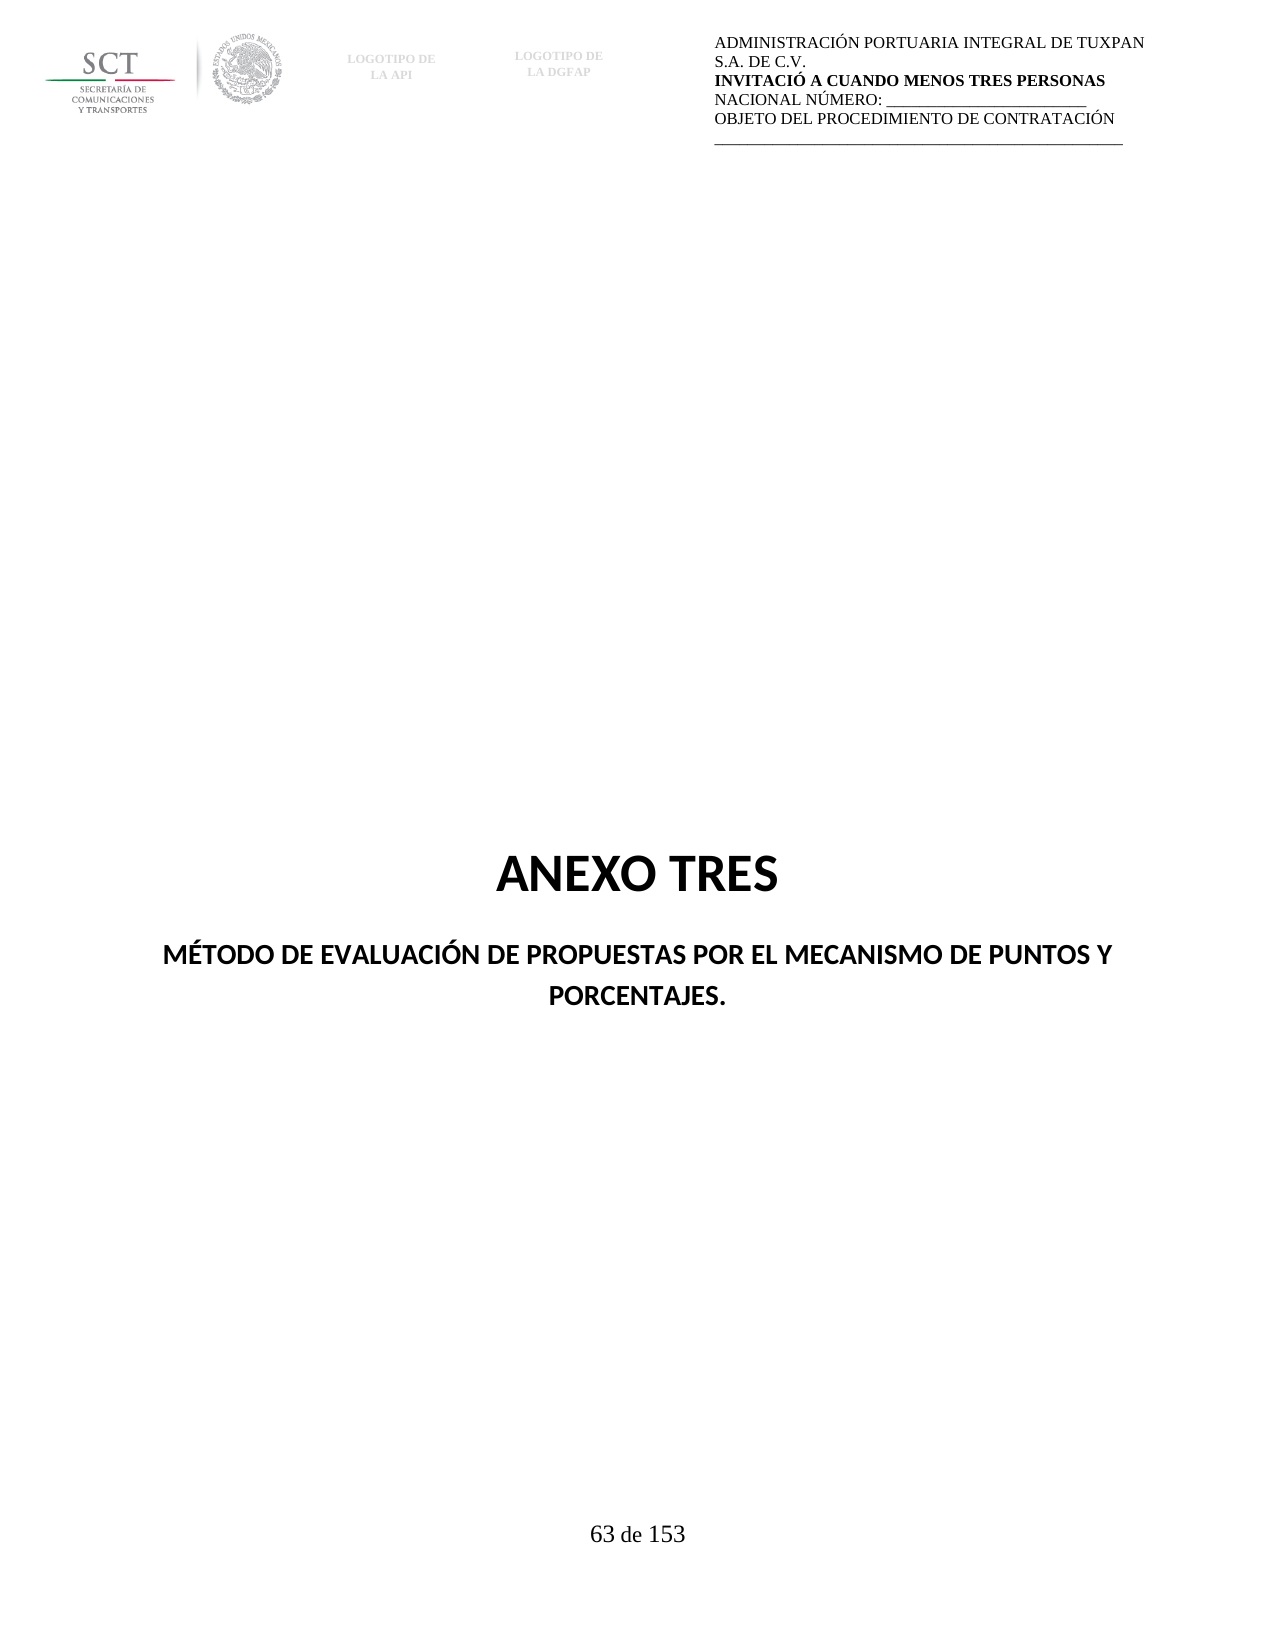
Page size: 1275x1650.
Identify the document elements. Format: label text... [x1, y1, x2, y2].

text MÉTODO DE EVALUACIÓN DE PROPUESTAS POR EL MECANISMO DE PUNTOS Y PORCENTAJES. [112, 936, 1162, 1013]
text ANEXO TRES [112, 839, 1162, 905]
picture [32, 21, 289, 117]
